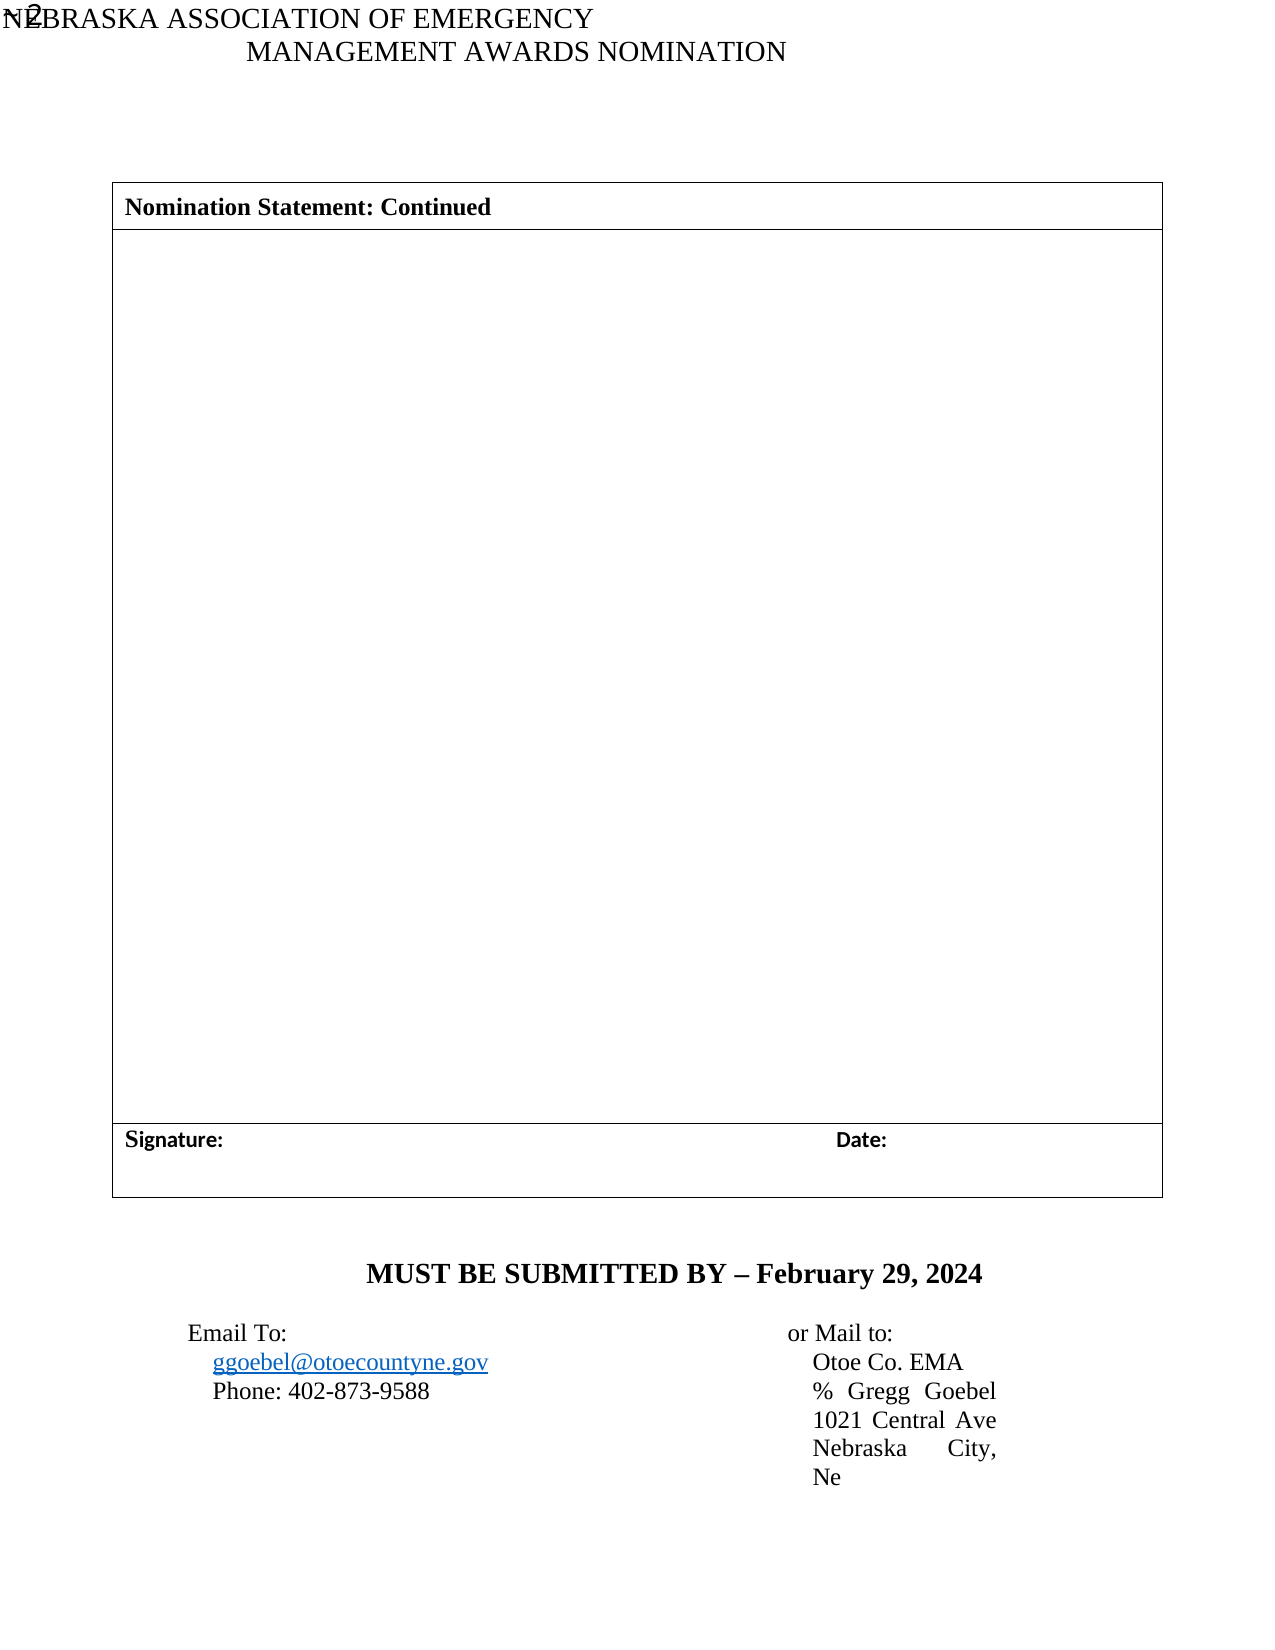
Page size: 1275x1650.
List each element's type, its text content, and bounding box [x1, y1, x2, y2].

text ggoebel@otoecountyne.gov Otoe Co. EMA [212, 1347, 1175, 1376]
text Phone: 402-873-9588 % Gregg Goebel 1021 Central Ave Nebraska City, Ne [212, 1376, 997, 1491]
table_header Nomination Statement: Continued [113, 183, 1162, 229]
table_cell Signature: Date: [113, 1124, 1162, 1197]
subtitle MUST BE SUBMITTED BY – February 29, 2024 [366, 1256, 1175, 1290]
table_cell [113, 230, 1162, 1123]
text Email To: or Mail to: [187, 1318, 1175, 1347]
